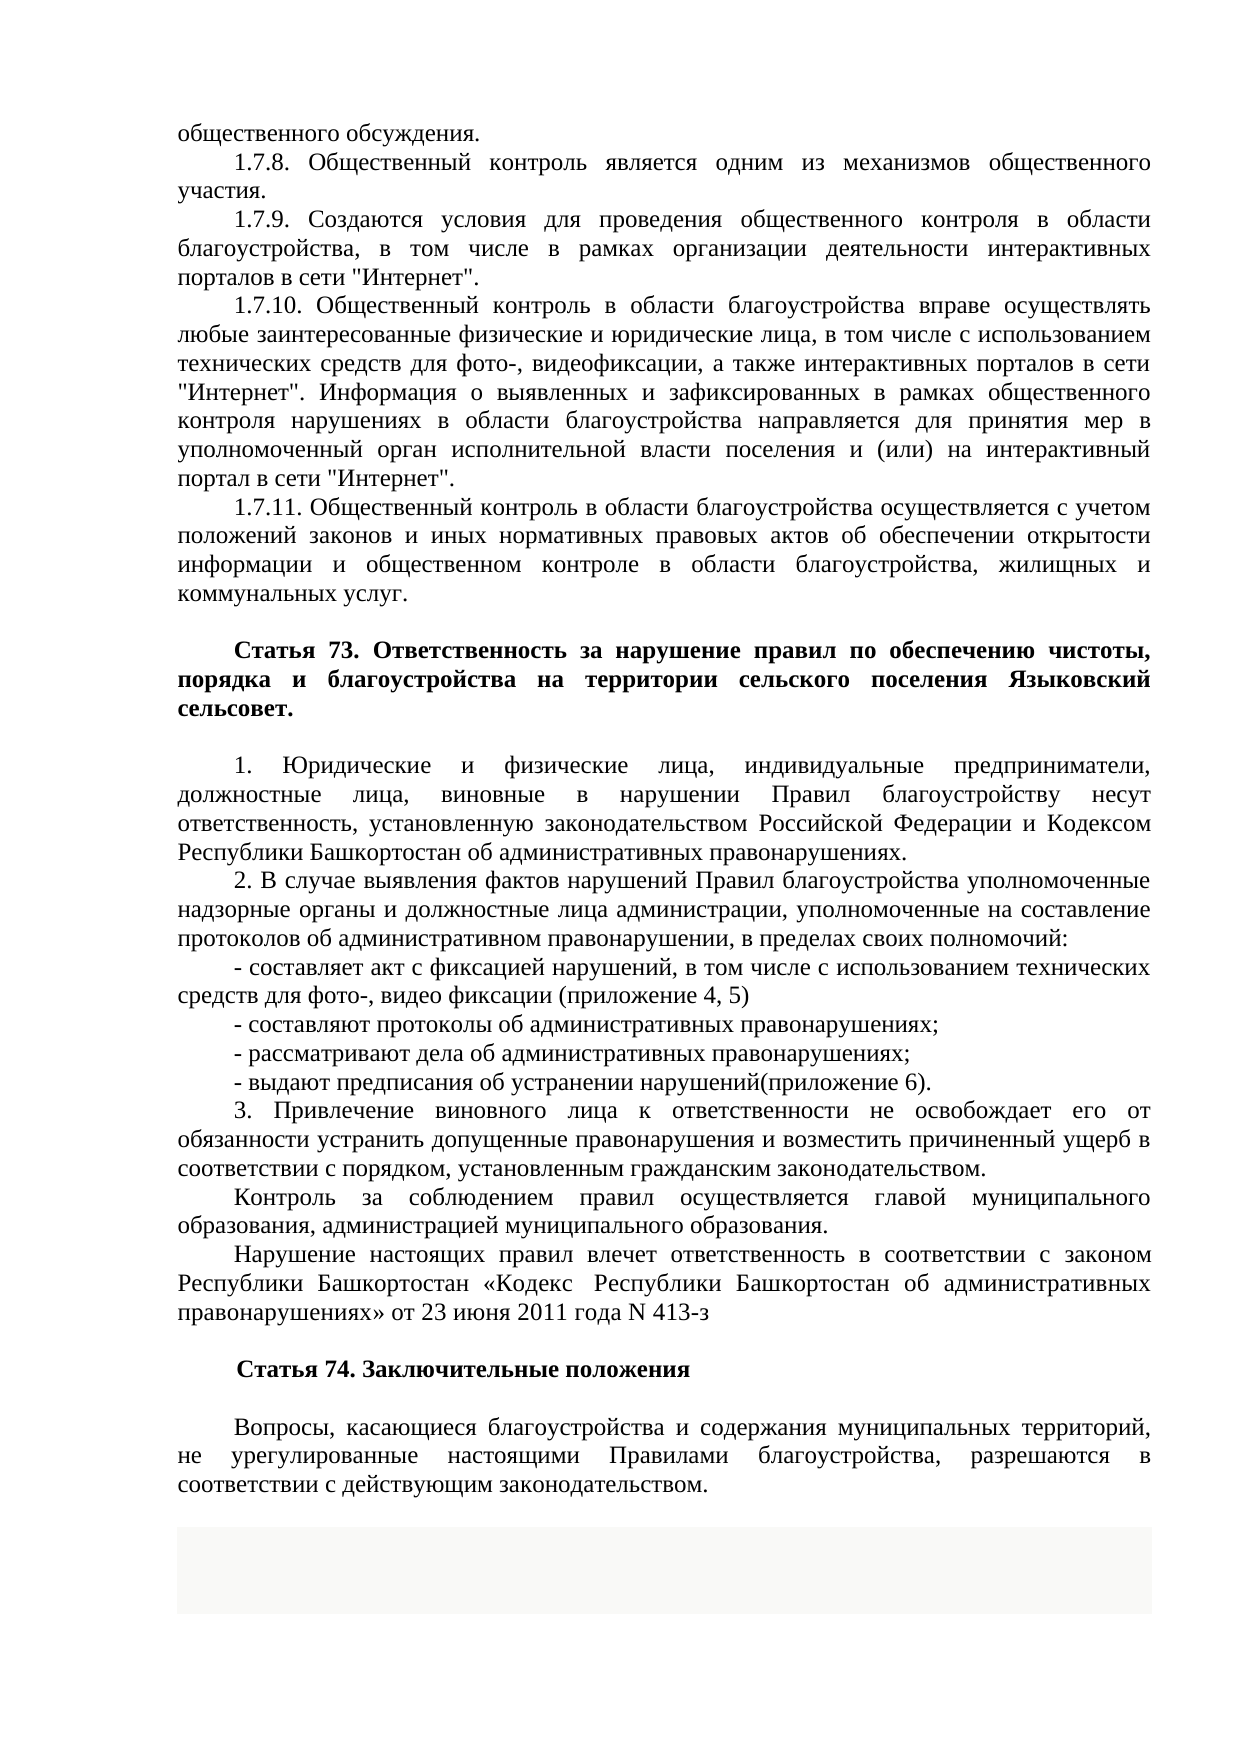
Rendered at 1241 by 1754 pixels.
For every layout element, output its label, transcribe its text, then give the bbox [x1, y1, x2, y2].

text 1.7.8. Общественный контроль является одним из механизмов общественного участия. [177, 147, 1152, 204]
text 2. В случае выявления фактов нарушений Правил благоустройства уполномоченные надзорные органы и должностные лица администрации, уполномоченные на составление протоколов об административном правонарушении, в пределах своих полномочий: [177, 866, 1152, 952]
text Контроль за соблюдением правил осуществляется главой муниципального образования, администрацией муниципального образования. [177, 1182, 1152, 1239]
text - рассматривают дела об административных правонарушениях; [177, 1038, 1152, 1067]
text Нарушение настоящих правил влечет ответственность в соответствии с законом Республики Башкортостан «Кодекс Республики Башкортостан об административных правонарушениях» от 23 июня 2011 года N 413-з [177, 1239, 1152, 1326]
text 1.7.11. Общественный контроль в области благоустройства осуществляется с учетом положений законов и иных нормативных правовых актов об обеспечении открытости информации и общественном контроле в области благоустройства, жилищных и коммунальных услуг. [177, 492, 1152, 607]
text 1.7.10. Общественный контроль в области благоустройства вправе осуществлять любые заинтересованные физические и юридические лица, в том числе с использованием технических средств для фото-, видеофиксации, а также интерактивных порталов в сети "Интернет". Информация о выявленных и зафиксированных в рамках общественного контроля нарушениях в области благоустройства направляется для принятия мер в уполномоченный орган исполнительной власти поселения и (или) на интерактивный портал в сети "Интернет". [177, 291, 1152, 492]
text 1. Юридические и физические лица, индивидуальные предприниматели, должностные лица, виновные в нарушении Правил благоустройству несут ответственность, установленную законодательством Российской Федерации и Кодексом Республики Башкортостан об административных правонарушениях. [177, 751, 1152, 866]
text Вопросы, касающиеся благоустройства и содержания муниципальных территорий, не урегулированные настоящими Правилами благоустройства, разрешаются в соответствии с действующим законодательством. [177, 1412, 1152, 1498]
text - составляет акт с фиксацией нарушений, в том числе с использованием технических средств для фото-, видео фиксации (приложение 4, 5) [177, 952, 1152, 1009]
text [177, 118, 1152, 147]
text Статья 73. Ответственность за нарушение правил по обеспечению чистоты, порядка и благоустройства на территории сельского поселения Языковский сельсовет. [177, 636, 1152, 722]
text 1.7.9. Создаются условия для проведения общественного контроля в области благоустройства, в том числе в рамках организации деятельности интерактивных порталов в сети "Интернет". [177, 204, 1152, 291]
text Статья 74. Заключительные положения [177, 1354, 1152, 1383]
text - выдают предписания об устранении нарушений(приложение 6). [177, 1067, 1152, 1096]
text - составляют протоколы об административных правонарушениях; [177, 1009, 1152, 1038]
text 3. Привлечение виновного лица к ответственности не освобождает его от обязанности устранить допущенные правонарушения и возместить причиненный ущерб в соответствии с порядком, установленным гражданским законодательством. [177, 1096, 1152, 1182]
